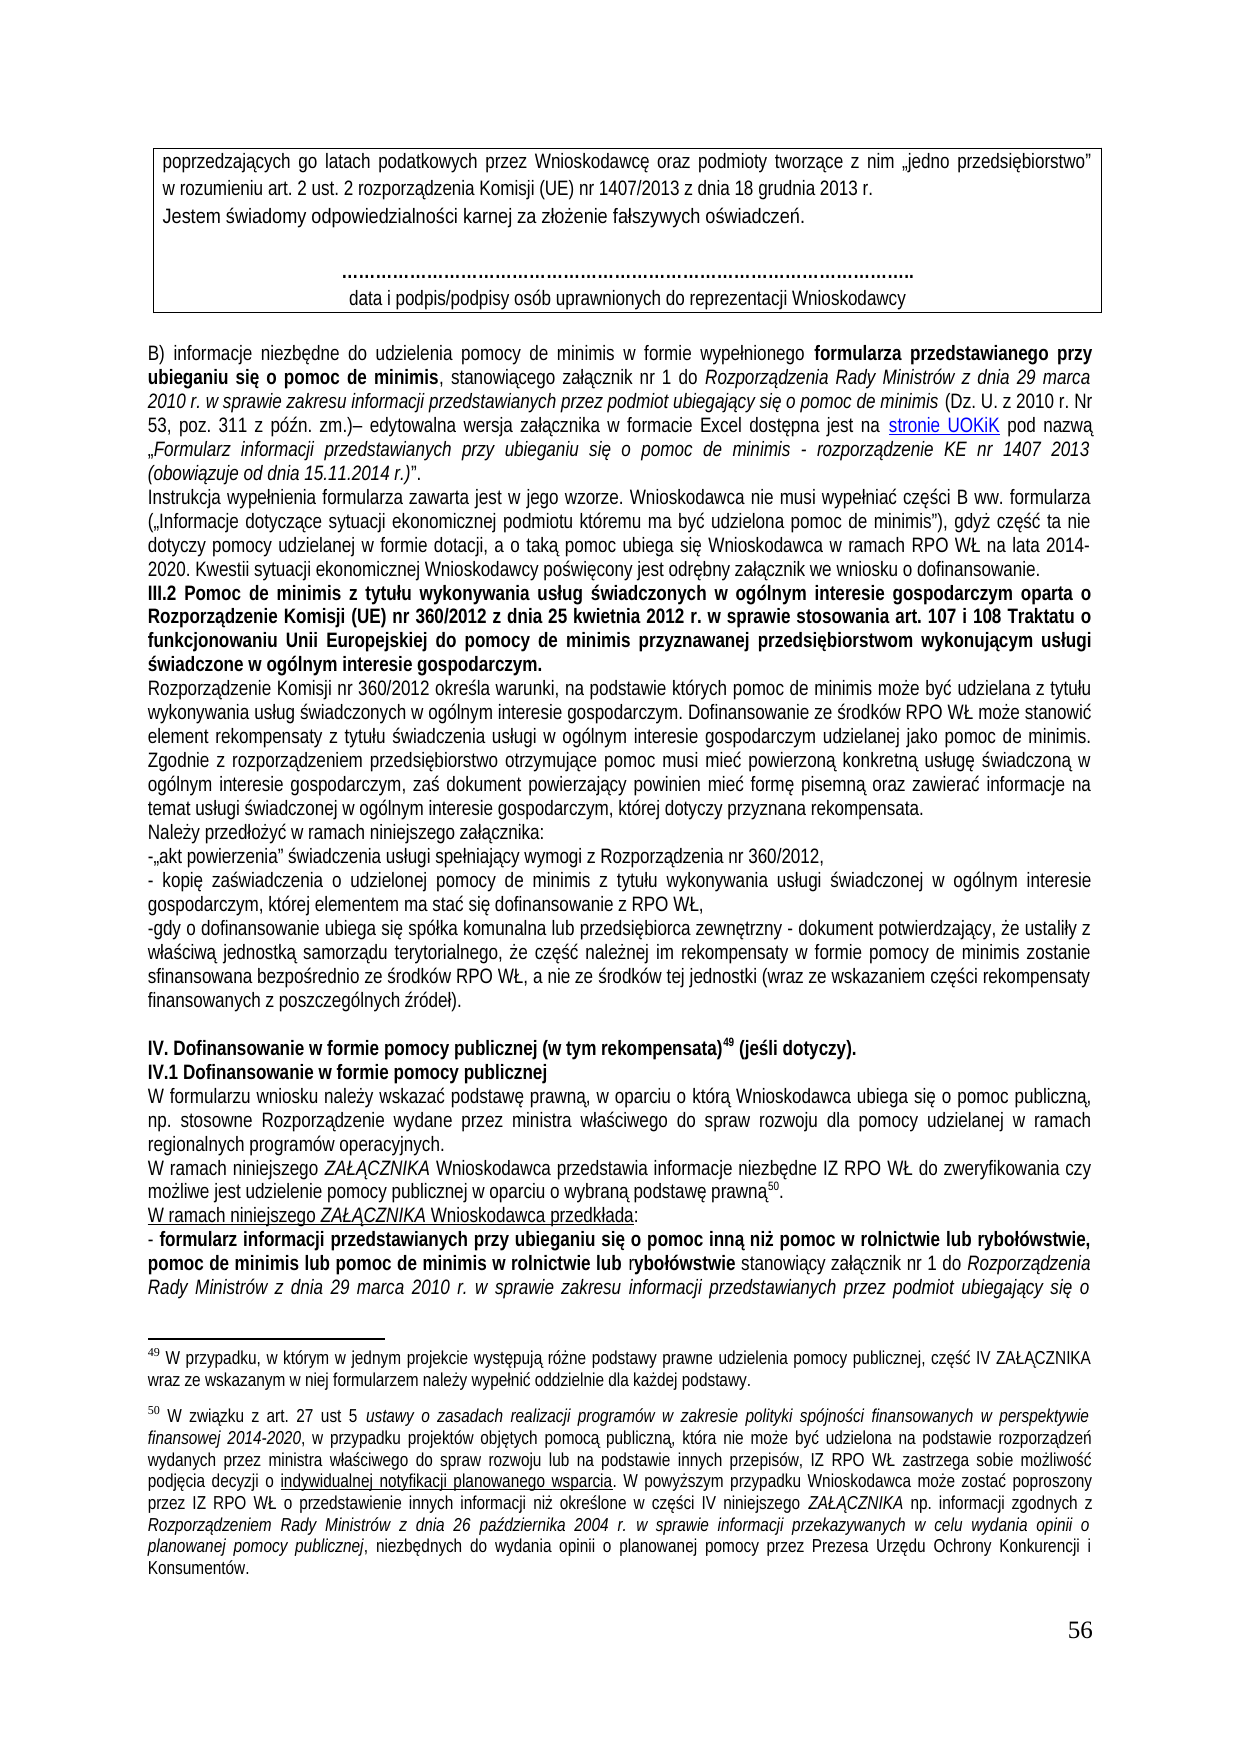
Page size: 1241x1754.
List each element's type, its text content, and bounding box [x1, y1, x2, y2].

text Instrukcja wypełnienia formularza zawarta jest w jego wzorze. Wnioskodawca nie musi wypełniać części B ww. formularza („Informacje dotyczące sytuacji ekonomicznej podmiotu któremu ma być udzielona pomoc de minimis”), gdyż część ta nie dotyczy pomocy udzielanej w formie dotacji, a o taką pomoc ubiega się Wnioskodawca w ramach RPO WŁ na lata 2014-2020. Kwestii sytuacji ekonomicznej Wnioskodawcy poświęcony jest odrębny załącznik we wniosku o dofinansowanie. [148, 484, 1092, 580]
text W ramach niniejszego ZAŁĄCZNIKA Wnioskodawca przedstawia informacje niezbędne IZ RPO WŁ do zweryfikowania czy możliwe jest udzielenie pomocy publicznej w oparciu o wybraną podstawę prawną. [148, 1155, 1092, 1203]
text W formularzu wniosku należy wskazać podstawę prawną, w oparciu o którą Wnioskodawca ubiega się o pomoc publiczną, np. stosowne Rozporządzenie wydane przez ministra właściwego do spraw rozwoju dla pomocy udzielanej w ramach regionalnych programów operacyjnych. [148, 1083, 1092, 1155]
text Jestem świadomy odpowiedzialności karnej za złożenie fałszywych oświadczeń. [154, 203, 1101, 228]
text III.2 Pomoc de minimis z tytułu wykonywania usług świadczonych w ogólnym interesie gospodarczym oparta o Rozporządzenie Komisji (UE) nr 360/2012 z dnia 25 kwietnia 2012 r. w sprawie stosowania art. 107 i 108 Traktatu o funkcjonowaniu Unii Europejskiej do pomocy de minimis przyznawanej przedsiębiorstwom wykonującym usługi świadczone w ogólnym interesie gospodarczym. [148, 580, 1092, 676]
text IV. Dofinansowanie w formie pomocy publicznej (w tym rekompensata) (jeśli dotyczy). [148, 1036, 1092, 1059]
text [148, 1227, 1092, 1299]
text IV.1 Dofinansowanie w formie pomocy publicznej [148, 1059, 1092, 1083]
text - kopię zaświadczenia o udzielonej pomocy de minimis z tytułu wykonywania usługi świadczonej w ogólnym interesie gospodarczym, której elementem ma stać się dofinansowanie z RPO WŁ, [148, 868, 1092, 916]
text Należy przedłożyć w ramach niniejszego załącznika: [148, 820, 1092, 844]
text -„akt powierzenia” świadczenia usługi spełniający wymogi z Rozporządzenia nr 360/2012, [148, 844, 1092, 868]
text data i podpis/podpisy osób uprawnionych do reprezentacji Wnioskodawcy [154, 285, 1101, 312]
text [154, 149, 1101, 200]
text B) informacje niezbędne do udzielenia pomocy de minimis w formie wypełnionego formularza przedstawianego przy ubieganiu się o pomoc de minimis, stanowiącego załącznik nr 1 do Rozporządzenia Rady Ministrów z dnia 29 marca 2010 r. w sprawie zakresu informacji przedstawianych przez podmiot ubiegający się o pomoc de minimis (Dz. U. z 2010 r. Nr 53, poz. 311 z późn. zm.)– edytowalna wersja załącznika w formacie Excel dostępna jest na stronie UOKiK pod nazwą „Formularz informacji przedstawianych przy ubieganiu się o pomoc de minimis - rozporządzenie KE nr 1407 2013 (obowiązuje od dnia 15.11.2014 r.)”. [148, 341, 1092, 484]
text -gdy o dofinansowanie ubiega się spółka komunalna lub przedsiębiorca zewnętrzny - dokument potwierdzający, że ustaliły z właściwą jednostką samorządu terytorialnego, że część należnej im rekompensaty w formie pomocy de minimis zostanie sfinansowana bezpośrednio ze środków RPO WŁ, a nie ze środków tej jednostki (wraz ze wskazaniem części rekompensaty finansowanych z poszczególnych źródeł). [148, 916, 1092, 1012]
text Rozporządzenie Komisji nr 360/2012 określa warunki, na podstawie których pomoc de minimis może być udzielana z tytułu wykonywania usług świadczonych w ogólnym interesie gospodarczym. Dofinansowanie ze środków RPO WŁ może stanowić element rekompensaty z tytułu świadczenia usługi w ogólnym interesie gospodarczym udzielanej jako pomoc de minimis. Zgodnie z rozporządzeniem przedsiębiorstwo otrzymujące pomoc musi mieć powierzoną konkretną usługę świadczoną w ogólnym interesie gospodarczym, zaś dokument powierzający powinien mieć formę pisemną oraz zawierać informacje na temat usługi świadczonej w ogólnym interesie gospodarczym, której dotyczy przyznana rekompensata. [148, 676, 1092, 820]
text ……………………………………………………………………………………….. [154, 258, 1101, 283]
text W ramach niniejszego ZAŁĄCZNIKA Wnioskodawca przedkłada: [148, 1203, 1092, 1227]
